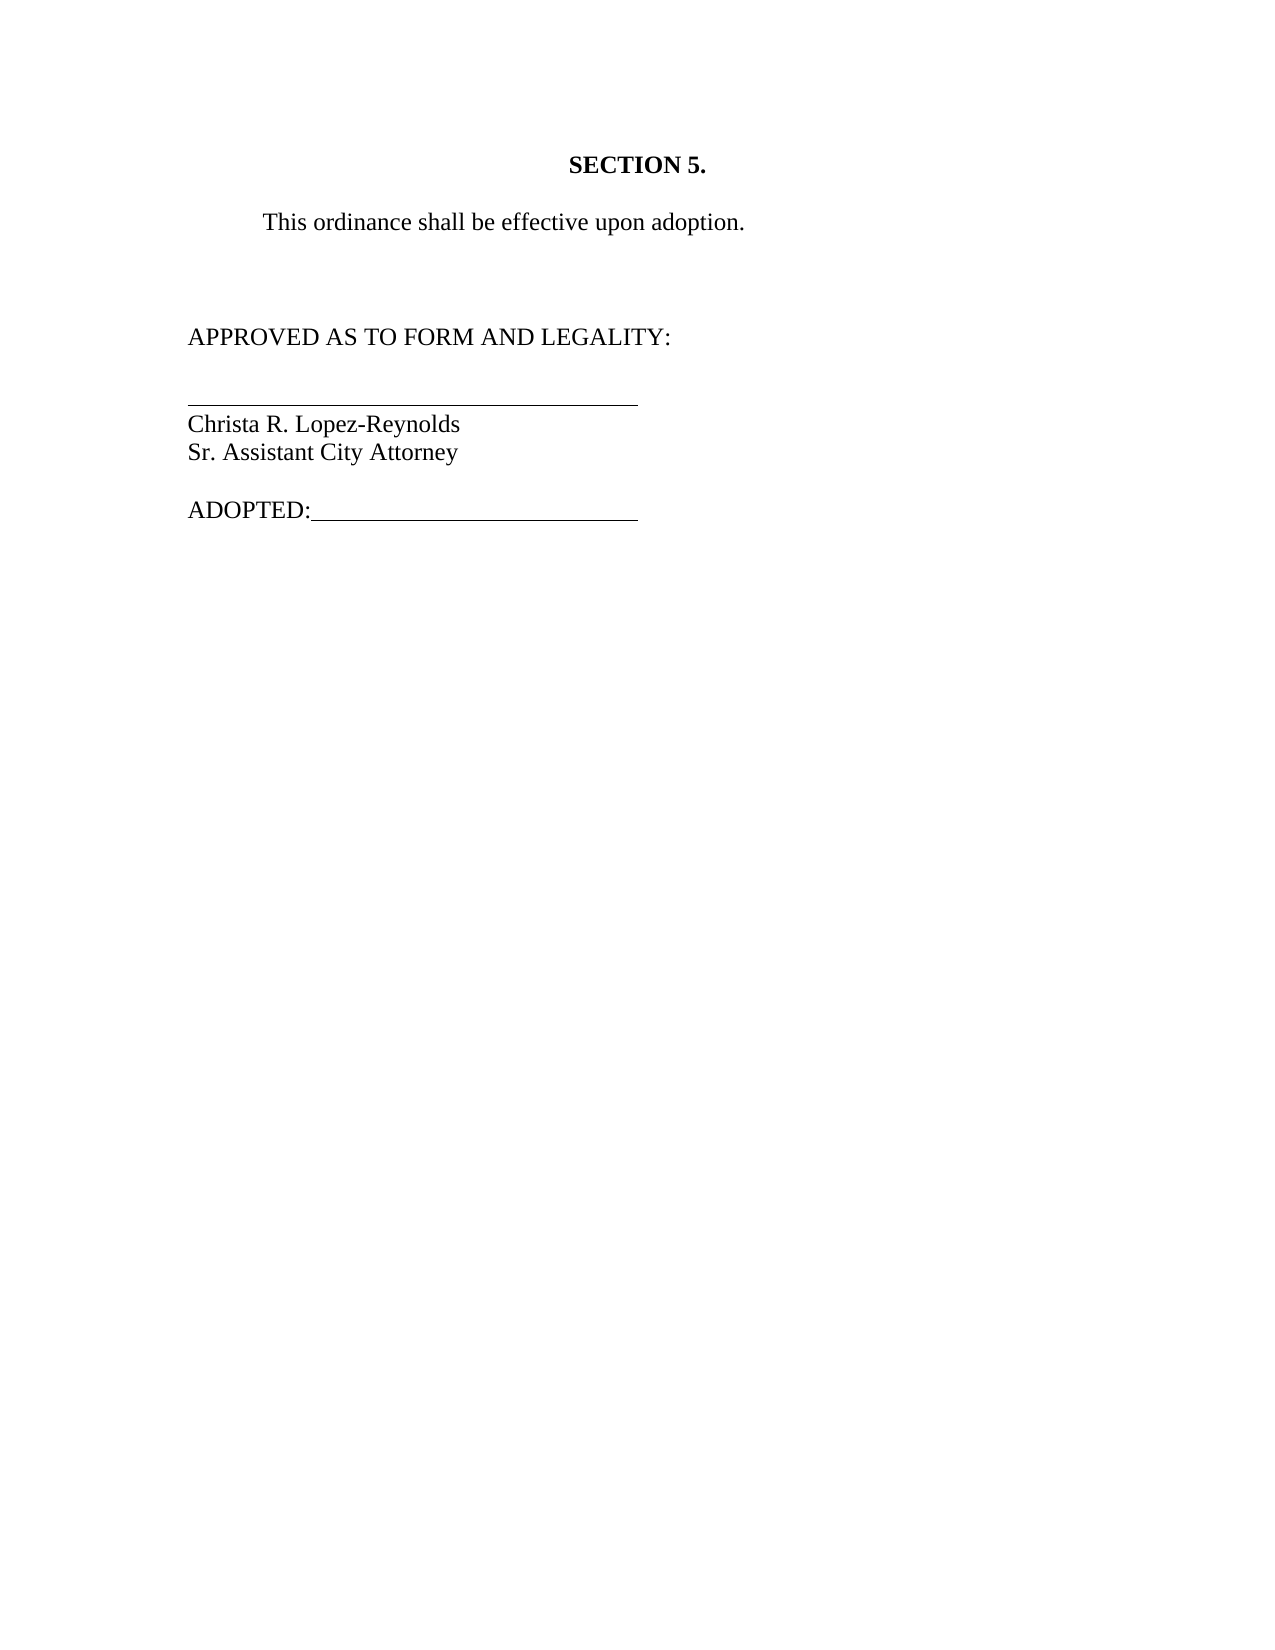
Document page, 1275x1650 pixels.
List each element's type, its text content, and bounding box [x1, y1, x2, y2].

text This ordinance shall be effective upon adoption. [187, 207, 1087, 236]
text APPROVED AS TO FORM AND LEGALITY: [187, 322, 1087, 351]
text SECTION 5. [187, 150, 1087, 179]
text Christa R. Lopez-Reynolds [187, 409, 1087, 437]
text ADOPTED: [187, 495, 1087, 524]
text Sr. Assistant City Attorney [187, 437, 1087, 466]
